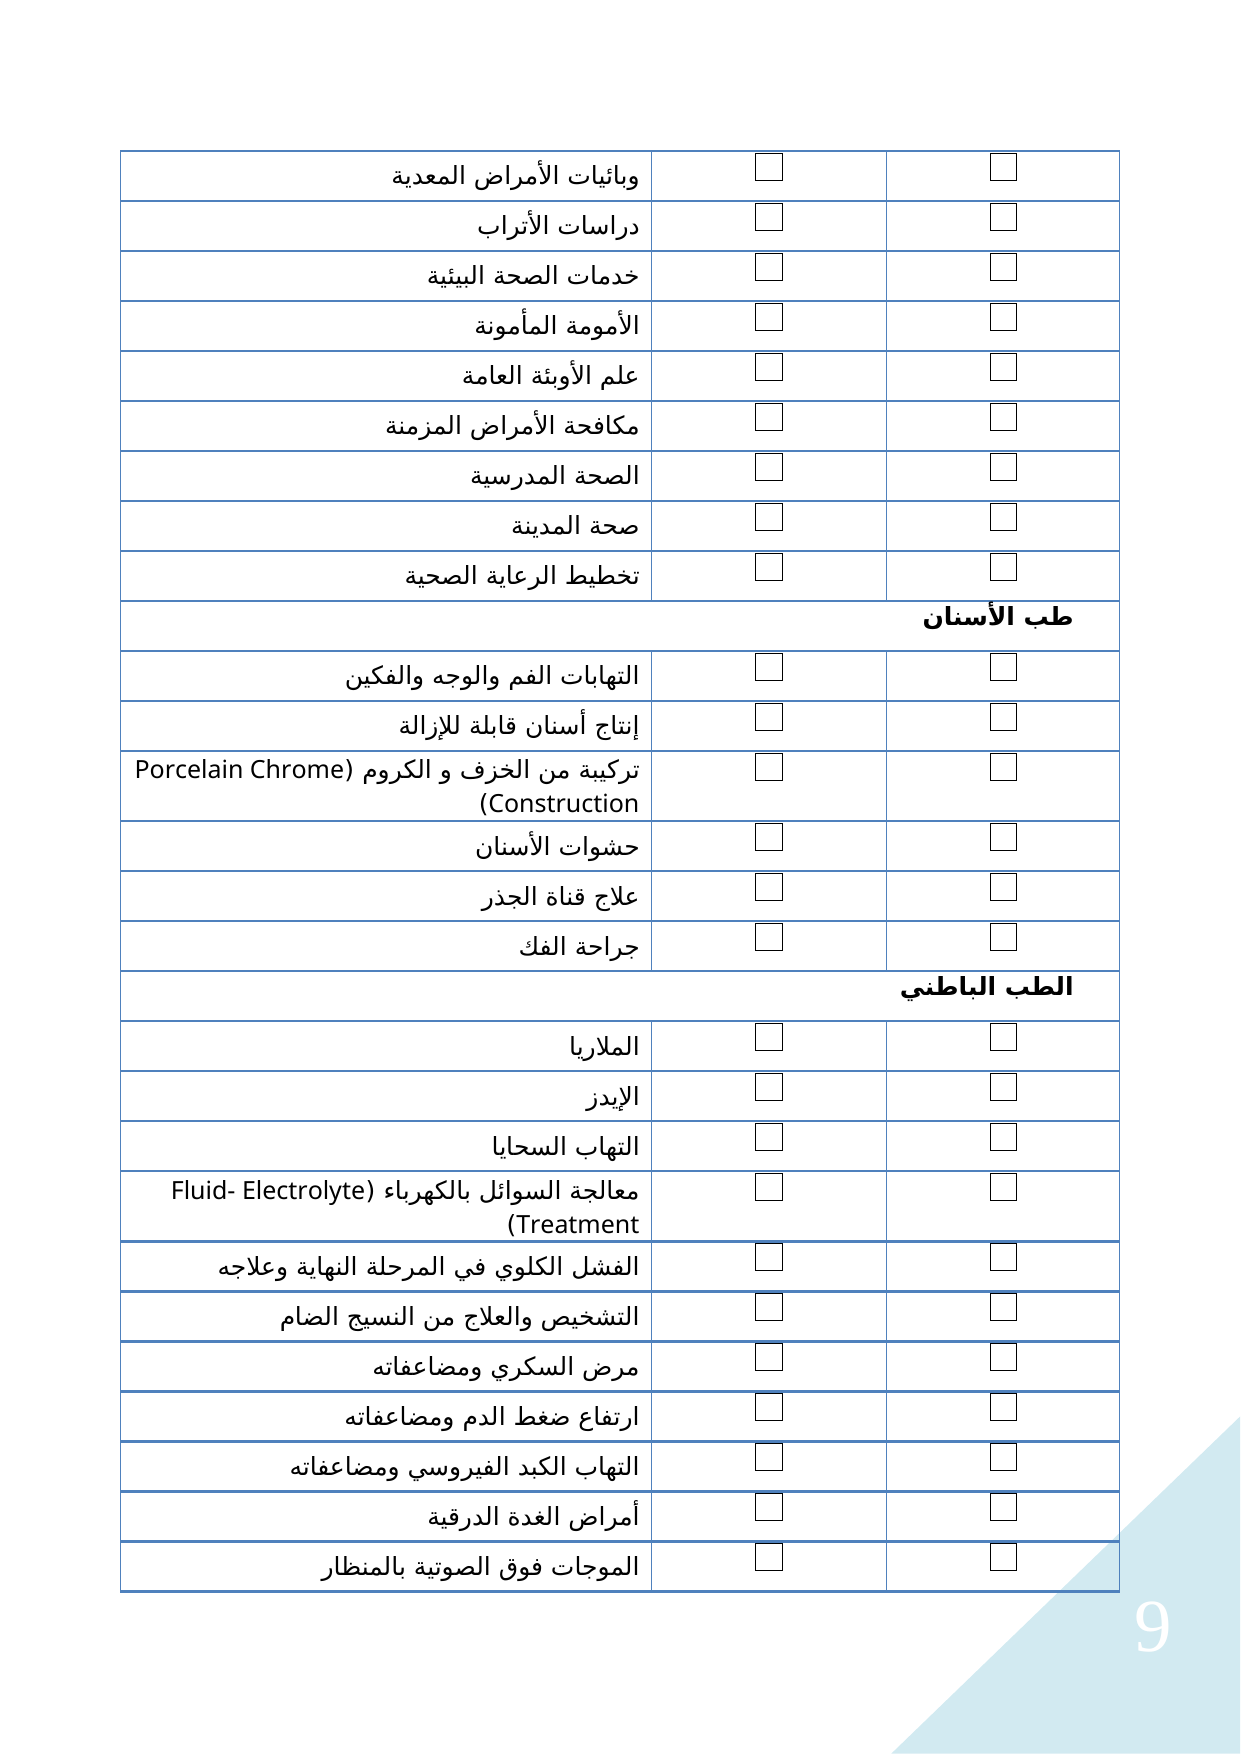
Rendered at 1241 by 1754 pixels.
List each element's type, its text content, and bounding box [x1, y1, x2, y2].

table_cell مكافحة الأمراض المزمنة [121, 402, 651, 450]
table_cell [887, 1172, 1119, 1240]
table_cell [887, 202, 1119, 250]
table_cell حشوات الأسنان [121, 822, 651, 870]
table_cell [652, 552, 886, 600]
table_cell التهابات الفم والوجه والفكين [121, 652, 651, 700]
table_cell الأمومة المأمونة [121, 302, 651, 350]
table_cell [887, 352, 1119, 400]
table_cell [652, 702, 886, 750]
table_cell [652, 1543, 886, 1590]
table_cell [887, 1343, 1119, 1390]
table_cell [652, 1022, 886, 1070]
table_cell [887, 302, 1119, 350]
table_cell [652, 202, 886, 250]
table_cell [887, 1493, 1119, 1540]
table_cell صحة المدينة [121, 502, 651, 550]
table_cell أمراض الغدة الدرقية [121, 1493, 651, 1540]
table_cell [887, 402, 1119, 450]
table_cell [652, 302, 886, 350]
table_cell [652, 922, 886, 970]
table_cell [652, 1172, 886, 1240]
table_cell الموجات فوق الصوتية بالمنظار [121, 1543, 651, 1590]
table_cell الصحة المدرسية [121, 452, 651, 500]
table_cell [652, 1293, 886, 1340]
table_cell الملاريا [121, 1022, 651, 1070]
table_cell [887, 1022, 1119, 1070]
table_cell [887, 1122, 1119, 1170]
table_cell [887, 1443, 1119, 1490]
table_cell [887, 702, 1119, 750]
table_cell [652, 872, 886, 920]
table_cell [652, 1493, 886, 1540]
table_cell [887, 752, 1119, 820]
table_cell تخطيط الرعاية الصحية [121, 552, 651, 600]
table_cell دراسات الأتراب [121, 202, 651, 250]
table_cell علم الأوبئة العامة [121, 352, 651, 400]
table_cell [652, 252, 886, 300]
table_cell [652, 1072, 886, 1120]
table_cell الطب الباطني [121, 972, 1119, 1020]
table_cell [887, 1243, 1119, 1290]
table_cell [887, 1072, 1119, 1120]
table_cell مرض السكري ومضاعفاته [121, 1343, 651, 1390]
table_cell التهاب الكبد الفيروسي ومضاعفاته [121, 1443, 651, 1490]
table_cell [652, 822, 886, 870]
table_cell [652, 1343, 886, 1390]
table_cell التشخيص والعلاج من النسيج الضام [121, 1293, 651, 1340]
table_cell الفشل الكلوي في المرحلة النهاية وعلاجه [121, 1243, 651, 1290]
table_cell [887, 1543, 1119, 1590]
table_cell معالجة السوائل بالكهرباء (Fluid- Electrolyte Treatment) [121, 1172, 651, 1240]
table_cell [887, 1393, 1119, 1440]
table_cell وبائيات الأمراض المعدية [121, 152, 651, 200]
table_cell تركيبة من الخزف و الكروم (Porcelain Chrome Construction) [121, 752, 651, 820]
table_cell [887, 152, 1119, 200]
table_cell [887, 1293, 1119, 1340]
table_cell [887, 552, 1119, 600]
table_cell [652, 1393, 886, 1440]
table_cell إنتاج أسنان قابلة للإزالة [121, 702, 651, 750]
table_cell [652, 1243, 886, 1290]
table_cell [887, 922, 1119, 970]
table_cell ارتفاع ضغط الدم ومضاعفاته [121, 1393, 651, 1440]
table_cell [652, 1443, 886, 1490]
table_cell [887, 502, 1119, 550]
table_cell [887, 822, 1119, 870]
table_cell علاج قناة الجذر [121, 872, 651, 920]
table_cell [652, 152, 886, 200]
table_cell [887, 252, 1119, 300]
table_cell [887, 872, 1119, 920]
table_cell طب الأسنان [121, 602, 1119, 650]
table_cell [652, 1122, 886, 1170]
table_cell [887, 652, 1119, 700]
table_cell خدمات الصحة البيئية [121, 252, 651, 300]
table_cell [652, 452, 886, 500]
table_cell [652, 752, 886, 820]
table_cell جراحة الفك [121, 922, 651, 970]
table_cell [652, 352, 886, 400]
table_cell التهاب السحايا [121, 1122, 651, 1170]
table_cell [652, 652, 886, 700]
table_cell [887, 452, 1119, 500]
table_cell [652, 502, 886, 550]
table_cell الإيدز [121, 1072, 651, 1120]
table_cell [652, 402, 886, 450]
